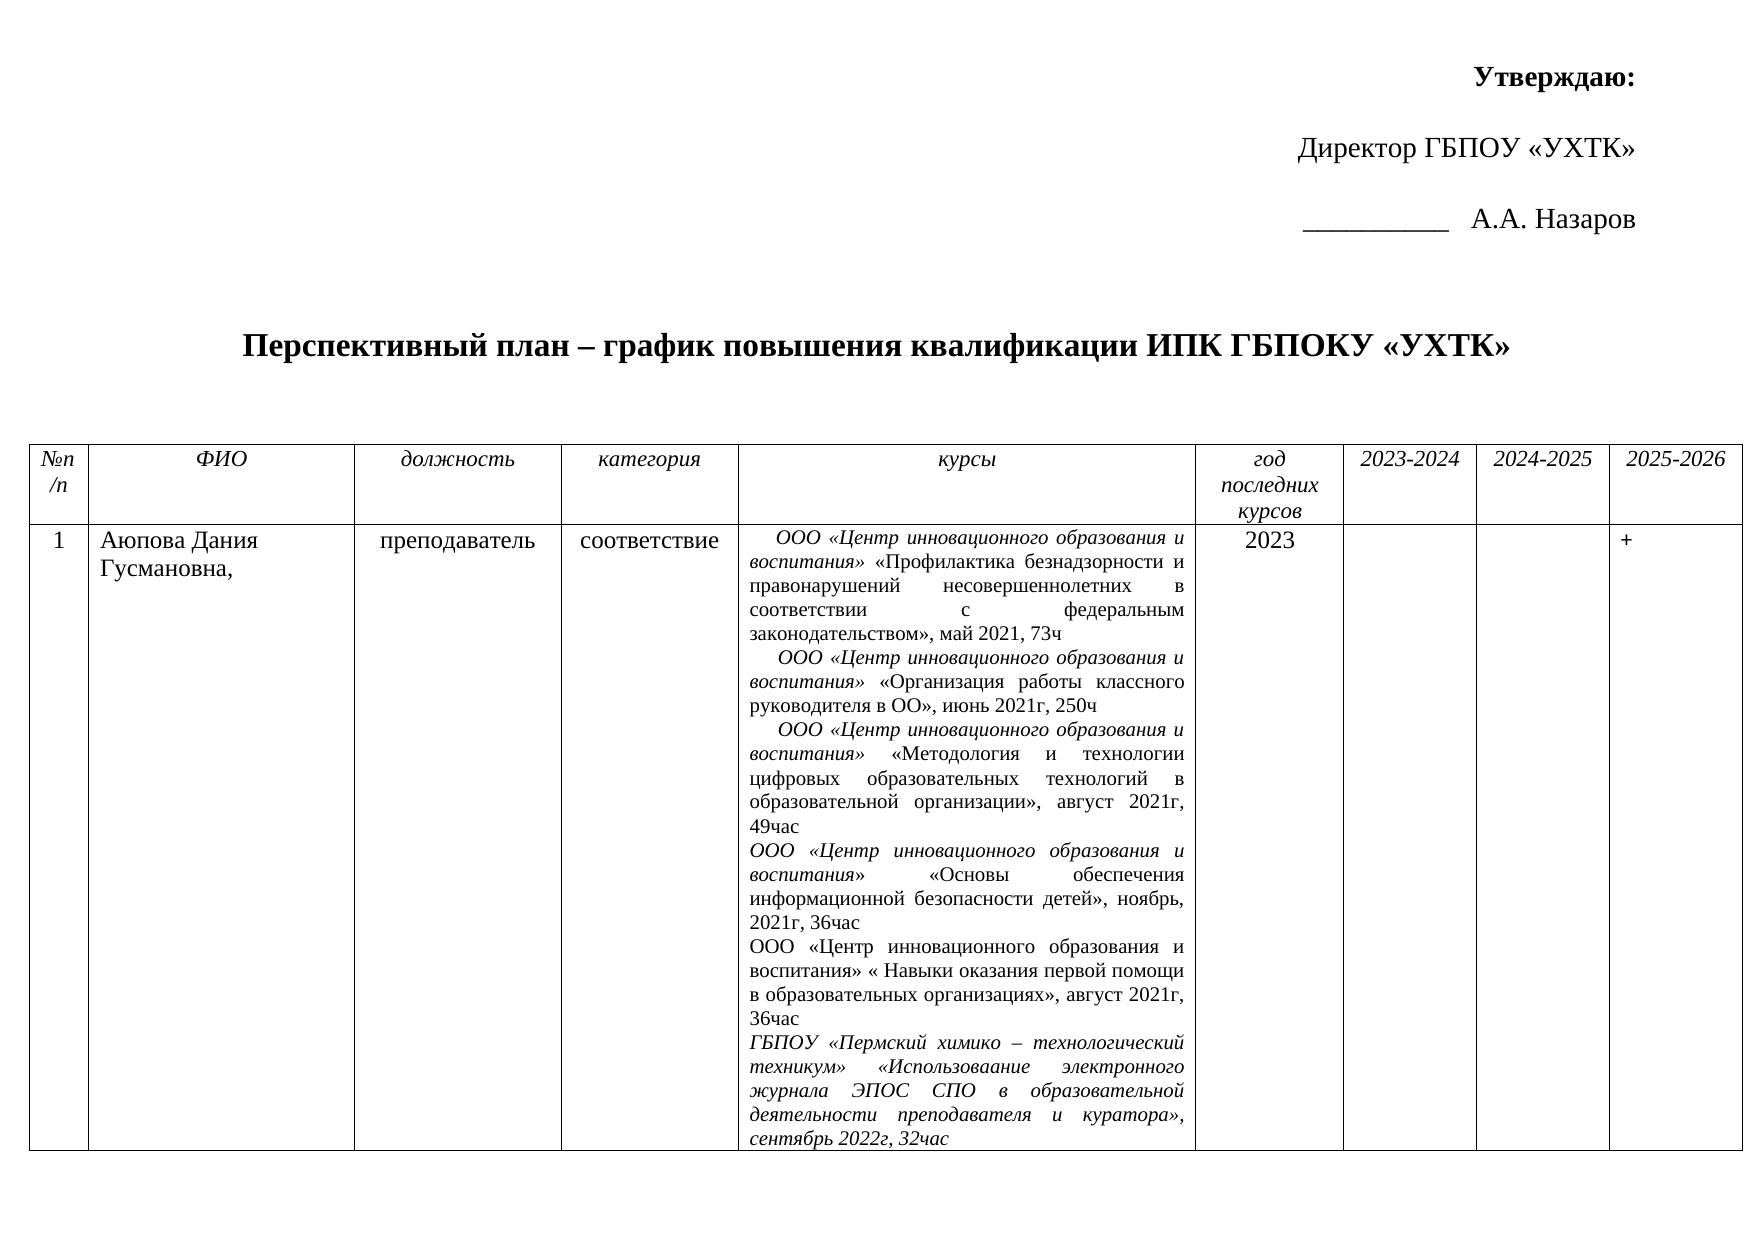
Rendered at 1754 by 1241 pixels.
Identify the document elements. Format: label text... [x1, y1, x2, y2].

table_cell [1477, 525, 1609, 1150]
text Директор ГБПОУ «УХТК» [118, 130, 1636, 164]
table_header 2025-2026 [1610, 445, 1742, 524]
table_header категория [562, 445, 738, 524]
table_header №п/п [30, 445, 88, 524]
table_cell 2023 [1196, 525, 1343, 1150]
text __________ А.А. Назаров [118, 201, 1636, 235]
table_cell преподаватель [355, 525, 561, 1150]
table_header 2023-2024 [1344, 445, 1476, 524]
table_header должность [355, 445, 561, 524]
table_header ФИО [89, 445, 354, 524]
table_header год последних курсов [1196, 445, 1343, 524]
table_cell 1 [30, 525, 88, 1150]
table_header 2024-2025 [1477, 445, 1609, 524]
table_cell + [1610, 525, 1742, 1150]
text Перспективный план – график повышения квалификации ИПК ГБПОКУ «УХТК» [118, 326, 1636, 364]
table_cell [1344, 525, 1476, 1150]
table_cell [739, 525, 1195, 1150]
table_header курсы [739, 445, 1195, 524]
table_cell соответствие [562, 525, 738, 1150]
text Утверждаю: [118, 59, 1636, 93]
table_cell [89, 525, 354, 1150]
